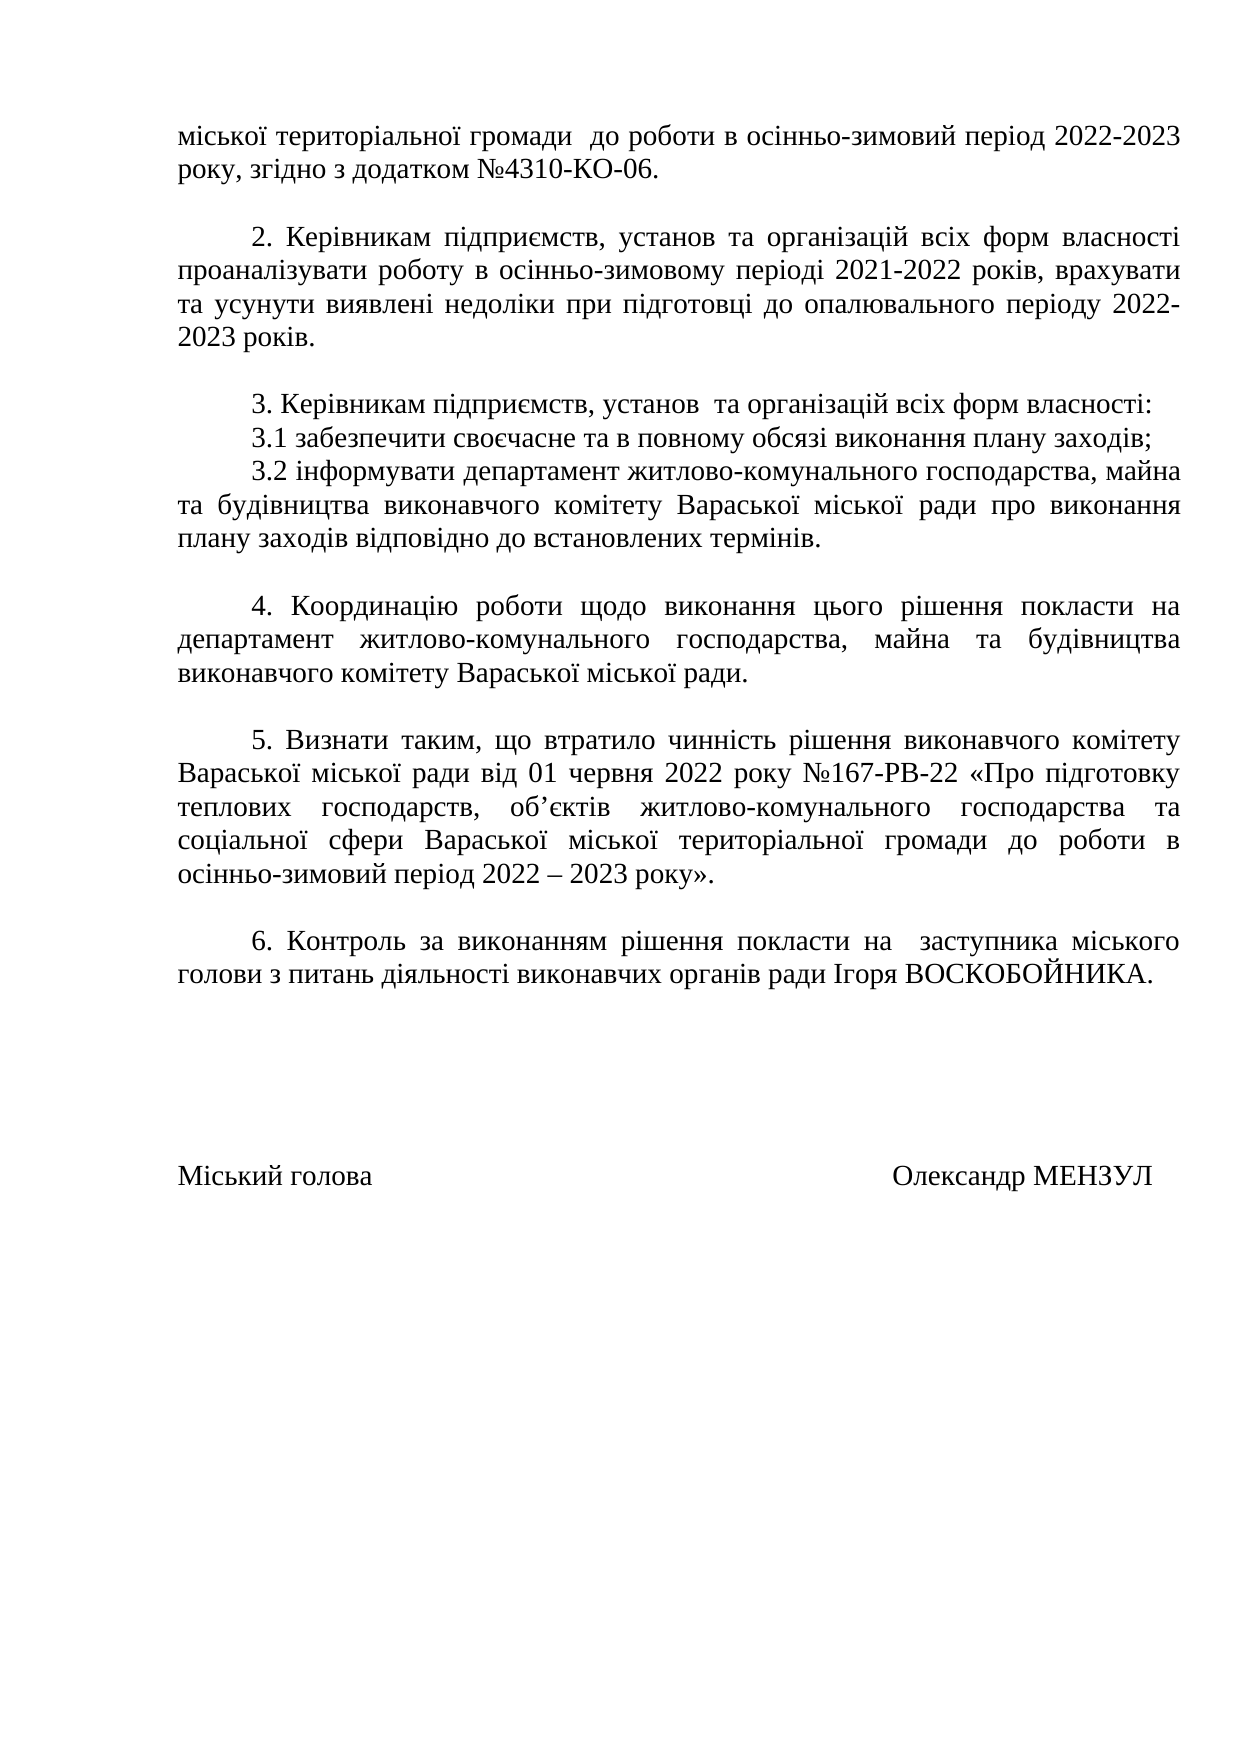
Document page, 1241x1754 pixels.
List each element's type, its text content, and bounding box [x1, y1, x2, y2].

text 2. Керівникам підприємств, установ та організацій всіх форм власності проаналізувати роботу в осінньо-зимовому періоді 2021-2022 років, врахувати та усунути виявлені недоліки при підготовці до опалювального періоду 2022-2023 років. [177, 219, 1181, 353]
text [177, 118, 1181, 185]
text 3.2 інформувати департамент житлово-комунального господарства, майна та будівництва виконавчого комітету Вараської міської ради про виконання плану заходів відповідно до встановлених термінів. [177, 453, 1181, 554]
text 5. Визнати таким, що втратило чинність рішення виконавчого комітету Вараської міської ради від 01 червня 2022 року №167-РВ-22 «Про підготовку теплових господарств, об’єктів житлово-комунального господарства та соціальної сфери Вараської міської територіальної громади до роботи в осінньо-зимовий період 2022 – 2023 року». [177, 722, 1181, 889]
text 6. Контроль за виконанням рішення покласти на заступника міського голови з питань діяльності виконавчих органів ради Ігоря ВОСКОБОЙНИКА. [177, 923, 1181, 990]
text 4. Координацію роботи щодо виконання цього рішення покласти на департамент житлово-комунального господарства, майна та будівництва виконавчого комітету Вараської міської ради. [177, 588, 1181, 688]
text Міський голова Олександр МЕНЗУЛ [177, 1158, 1181, 1191]
text 3.1 забезпечити своєчасне та в повному обсязі виконання плану заходів; [177, 420, 1181, 453]
text 3. Керівникам підприємств, установ та організацій всіх форм власності: [177, 386, 1181, 420]
